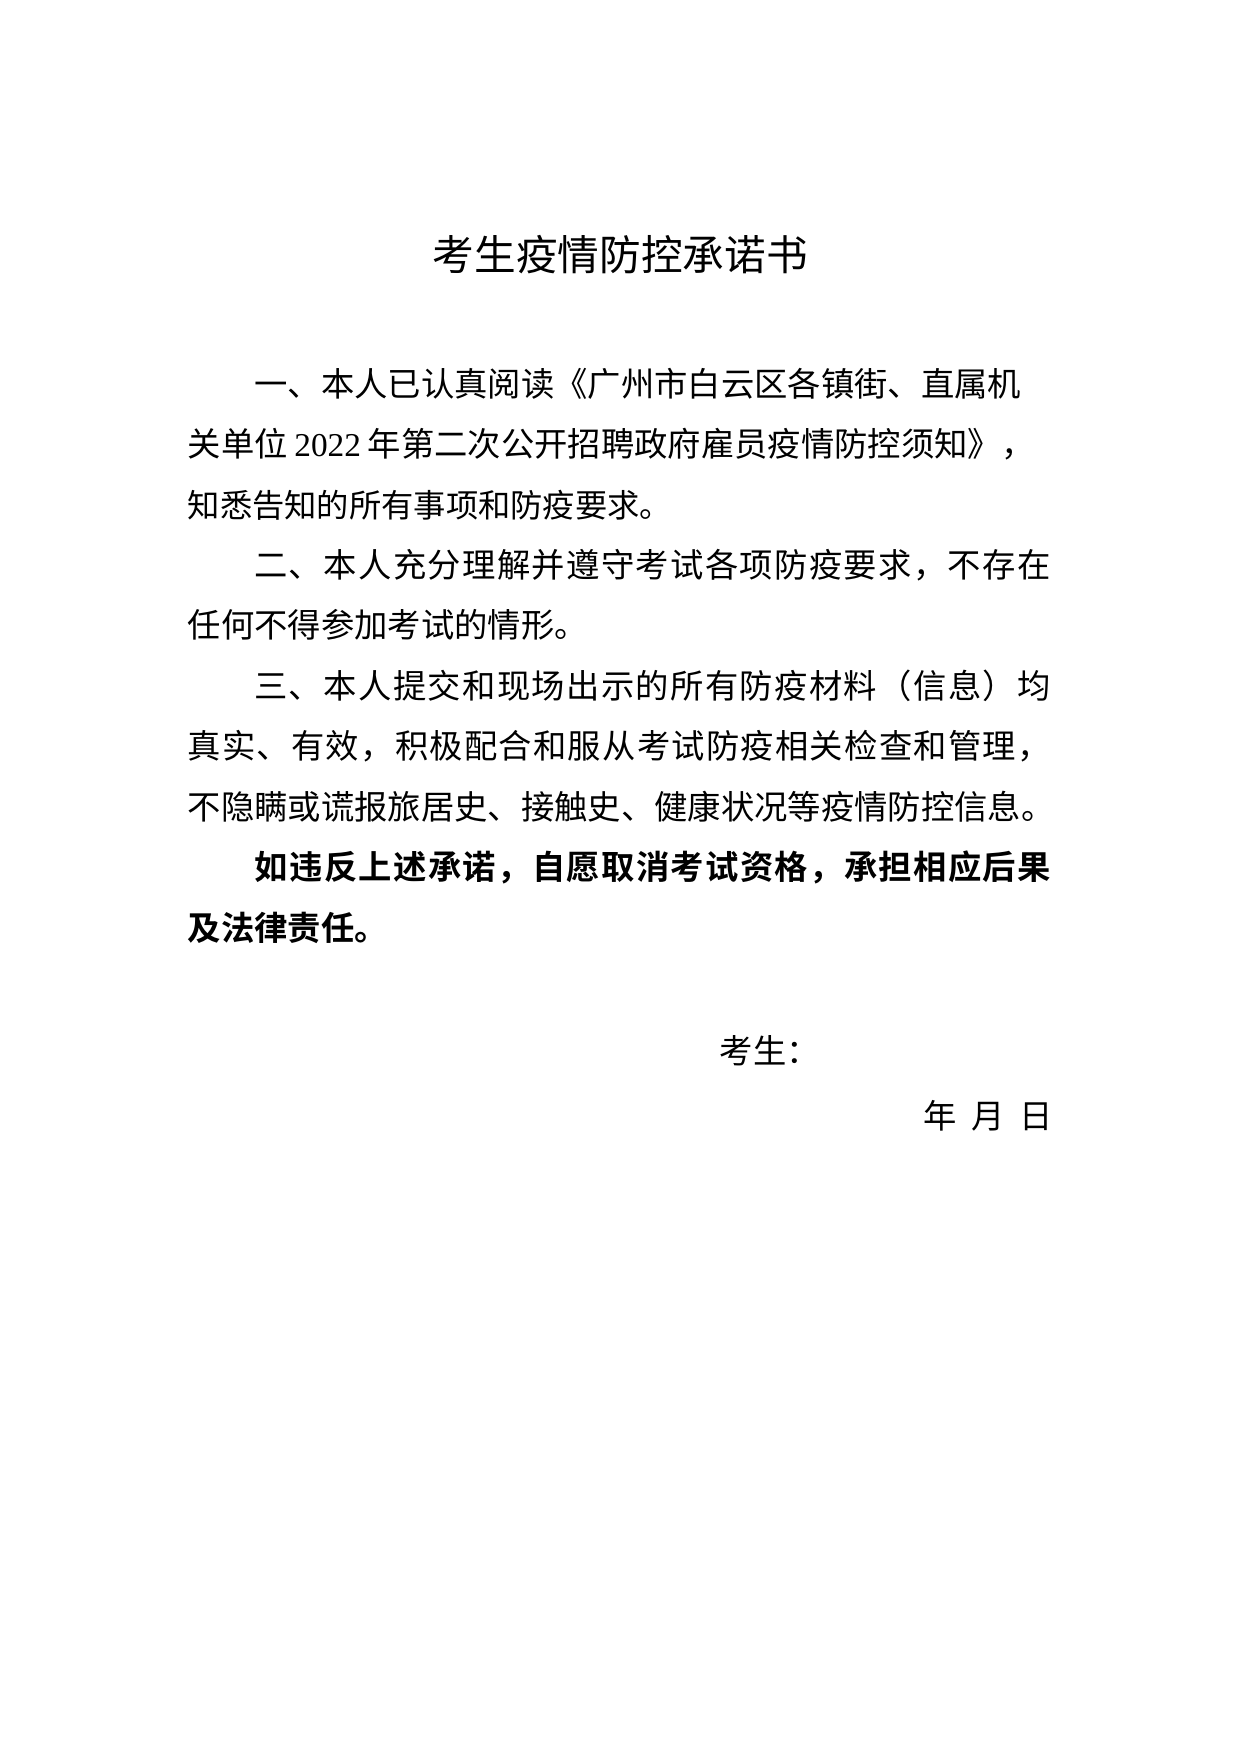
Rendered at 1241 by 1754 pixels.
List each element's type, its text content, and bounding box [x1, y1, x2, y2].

text 考生疫情防控承诺书 [187, 222, 1053, 283]
text 一、本人已认真阅读《广州市白云区各镇街、直属机关单位2022年第二次公开招聘政府雇员疫情防控须知》，知悉告知的所有事项和防疫要求。 [187, 348, 1053, 529]
text 考生： [187, 1017, 1053, 1082]
text 三、本人提交和现场出示的所有防疫材料（信息）均真实、有效，积极配合和服从考试防疫相关检查和管理，不隐瞒或谎报旅居史、接触史、健康状况等疫情防控信息。 [187, 650, 1053, 831]
text 年 月 日 [187, 1082, 1053, 1147]
text 二、本人充分理解并遵守考试各项防疫要求，不存在任何不得参加考试的情形。 [187, 529, 1053, 650]
text 如违反上述承诺，自愿取消考试资格，承担相应后果及法律责任。 [187, 831, 1053, 952]
